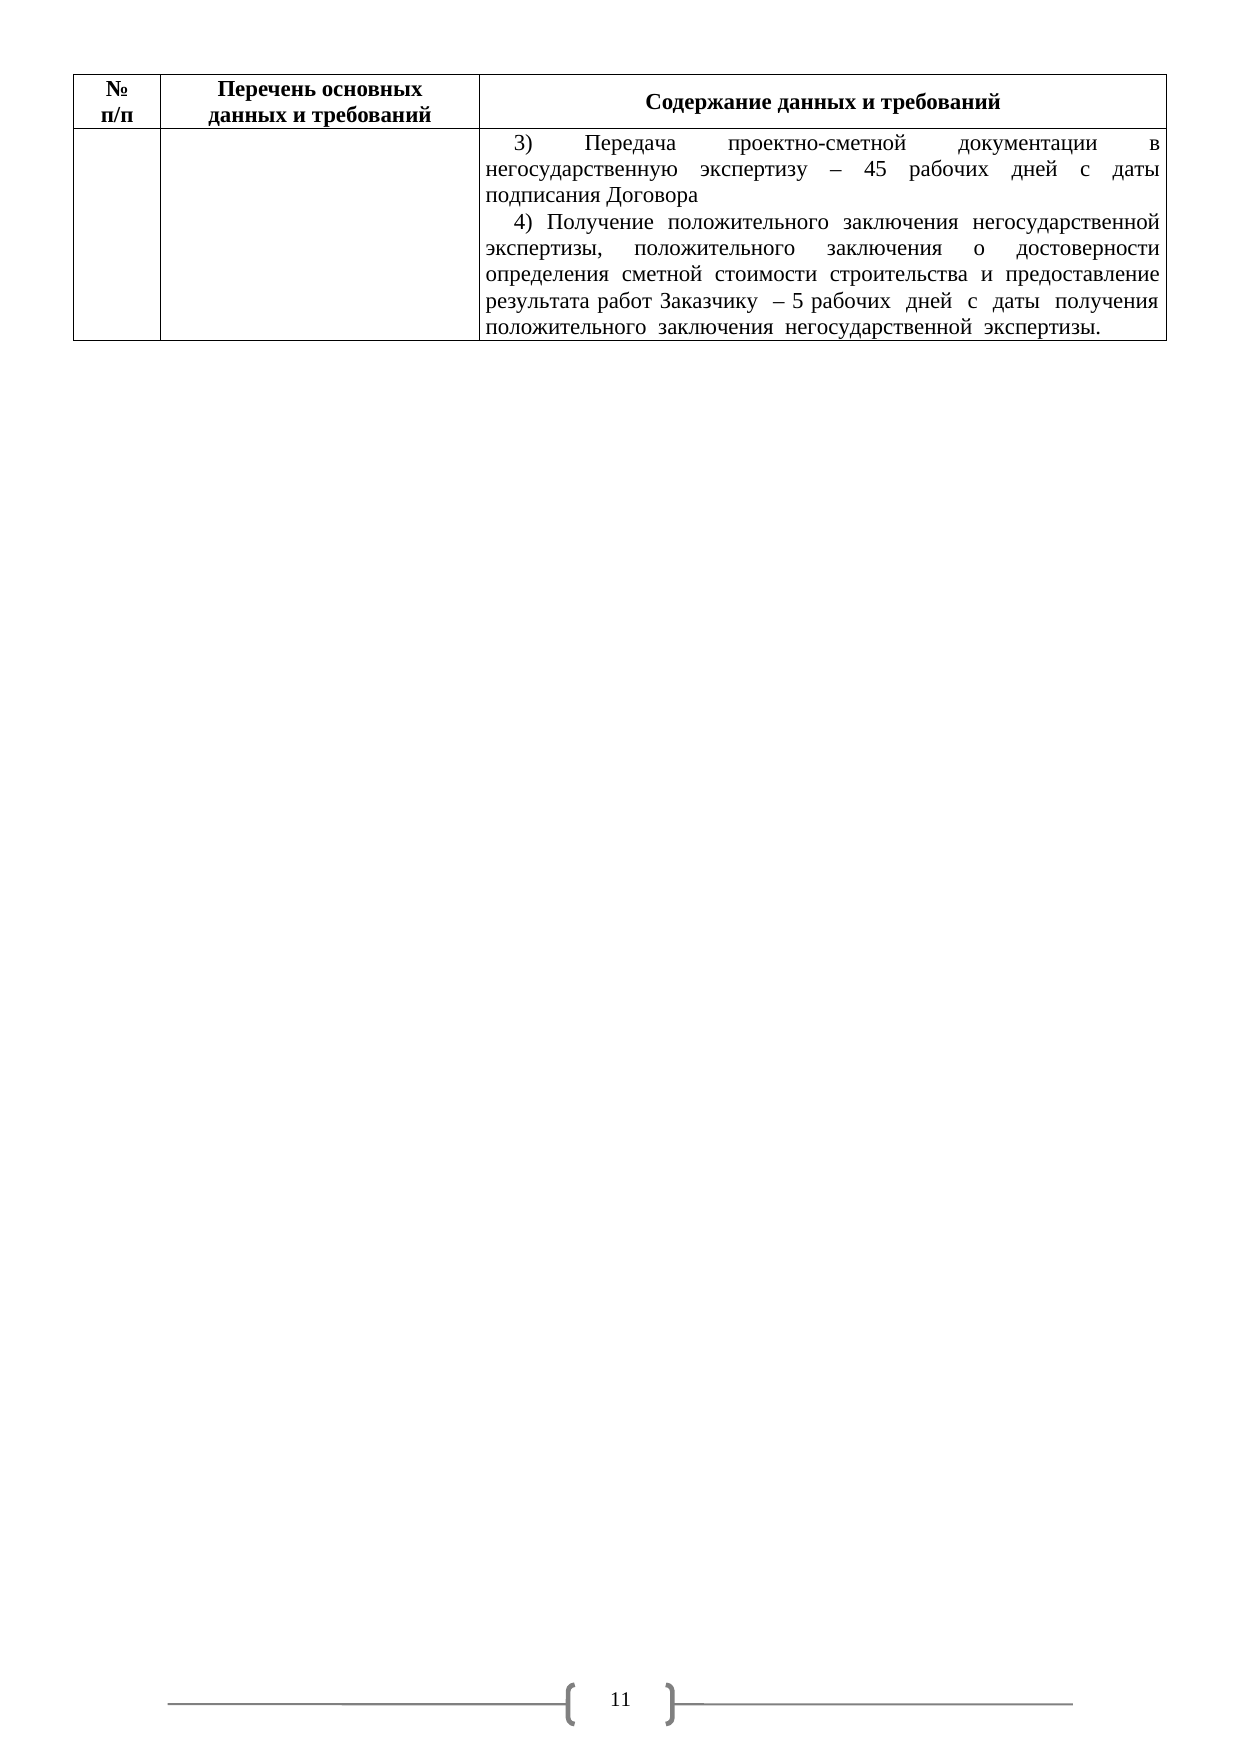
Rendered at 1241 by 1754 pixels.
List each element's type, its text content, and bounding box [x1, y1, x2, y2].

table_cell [480, 129, 1166, 339]
table_header № п/п [74, 75, 160, 128]
table_header Перечень основных данных и требований [161, 75, 479, 128]
table_cell 9. [74, 129, 160, 339]
table_header Содержание данных и требований [480, 75, 1166, 128]
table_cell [161, 129, 479, 339]
